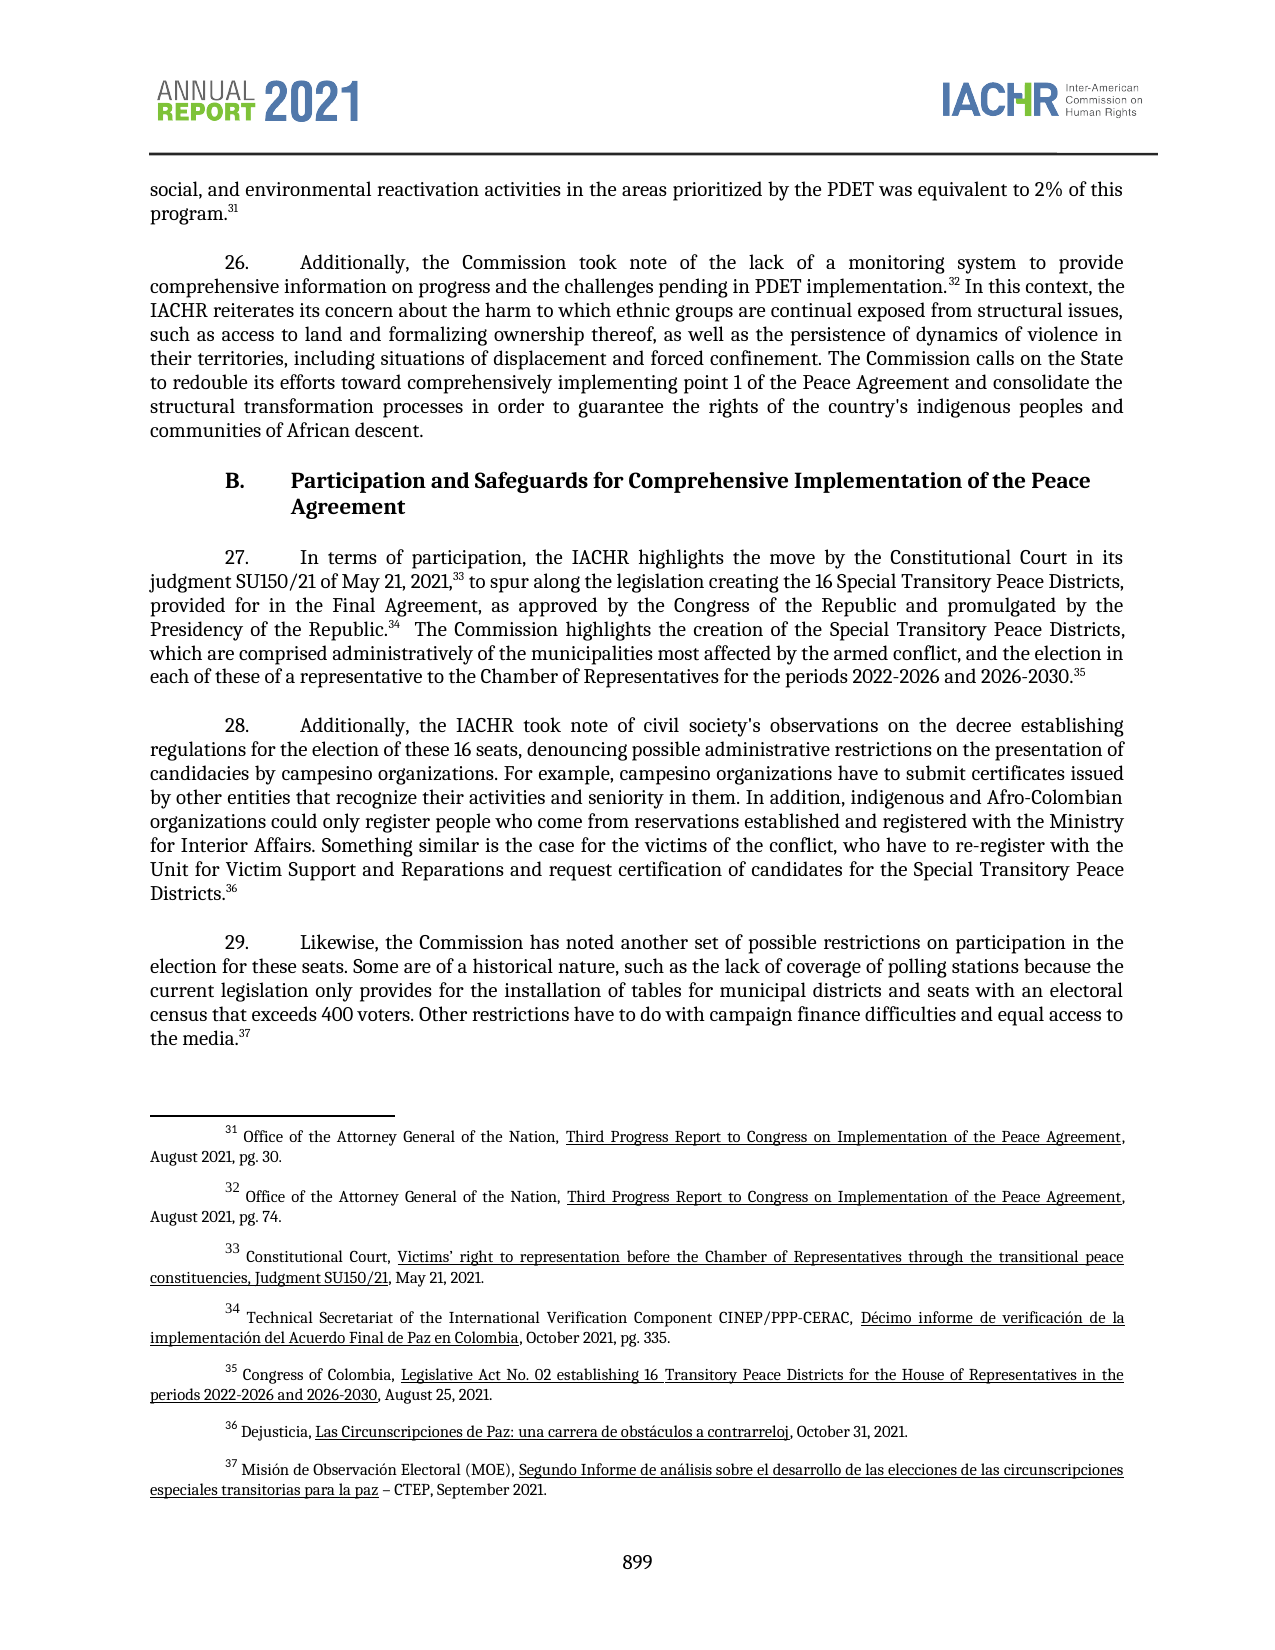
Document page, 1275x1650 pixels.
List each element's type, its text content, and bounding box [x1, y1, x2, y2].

list Additionally, the Commission took note of the lack of a monitoring system to provide comprehensive information on progress and the challenges pending in PDET implementation. In this context, the IACHR reiterates its concern about the harm to which ethnic groups are continual exposed from structural issues, such as access to land and formalizing ownership thereof, as well as the persistence of dynamics of violence in their territories, including situations of displacement and forced confinement. The Commission calls on the State to redouble its efforts toward comprehensively implementing point 1 of the Peace Agreement and consolidate the structural transformation processes in order to guarantee the rights of the country's indigenous peoples and communities of African descent. [150, 251, 1125, 443]
subtitle Participation and Safeguards for Comprehensive Implementation of the Peace Agreement [225, 468, 1125, 520]
list Likewise, the Commission has noted another set of possible restrictions on participation in the election for these seats. Some are of a historical nature, such as the lack of coverage of polling stations because the current legislation only provides for the installation of tables for municipal districts and seats with an electoral census that exceeds 400 voters. Other restrictions have to do with campaign finance difficulties and equal access to the media. [150, 931, 1125, 1051]
picture [150, 75, 367, 126]
list Additionally, the IACHR took note of civil society's observations on the decree establishing regulations for the election of these 16 seats, denouncing possible administrative restrictions on the presentation of candidacies by campesino organizations. For example, campesino organizations have to submit certificates issued by other entities that recognize their activities and seniority in them. In addition, indigenous and Afro-Colombian organizations could only register people who come from reservations established and registered with the Ministry for Interior Affairs. Something similar is the case for the victims of the conflict, who have to re-register with the Unit for Victim Support and Reparations and request certification of candidates for the Special Transitory Peace Districts. [150, 714, 1125, 906]
list In terms of participation, the IACHR highlights the move by the Constitutional Court in its judgment SU150/21 of May 21, 2021, to spur along the legislation creating the 16 Special Transitory Peace Districts, provided for in the Final Agreement, as approved by the Congress of the Republic and promulgated by the Presidency of the Republic. The Commission highlights the creation of the Special Transitory Peace Districts, which are comprised administratively of the municipalities most affected by the armed conflict, and the election in each of these of a representative to the Chamber of Representatives for the periods 2022-2026 and 2026-2030. [150, 545, 1125, 689]
picture [935, 74, 1159, 126]
list For its part, the Technical Secretariat of the International Verification Component has indicated that, according to official information, 70% of the resources executed from the General Budget of the Nation in 2019, 2020, and 2021 earmarked for the municipalities with PDET correspond to traditional State social spending—investment that is necessary, but that according to the Technical Secretariat is not aimed at meeting the objectives of Point 1 of the Agreement. In this same regard, the Office of the Attorney General indicated based on the information provided by the Territory Renewal Agency that the budget earmarked for implementing economic, social, and environmental reactivation activities in the areas prioritized by the PDET was equivalent to 2% of this program. [150, 178, 1125, 226]
